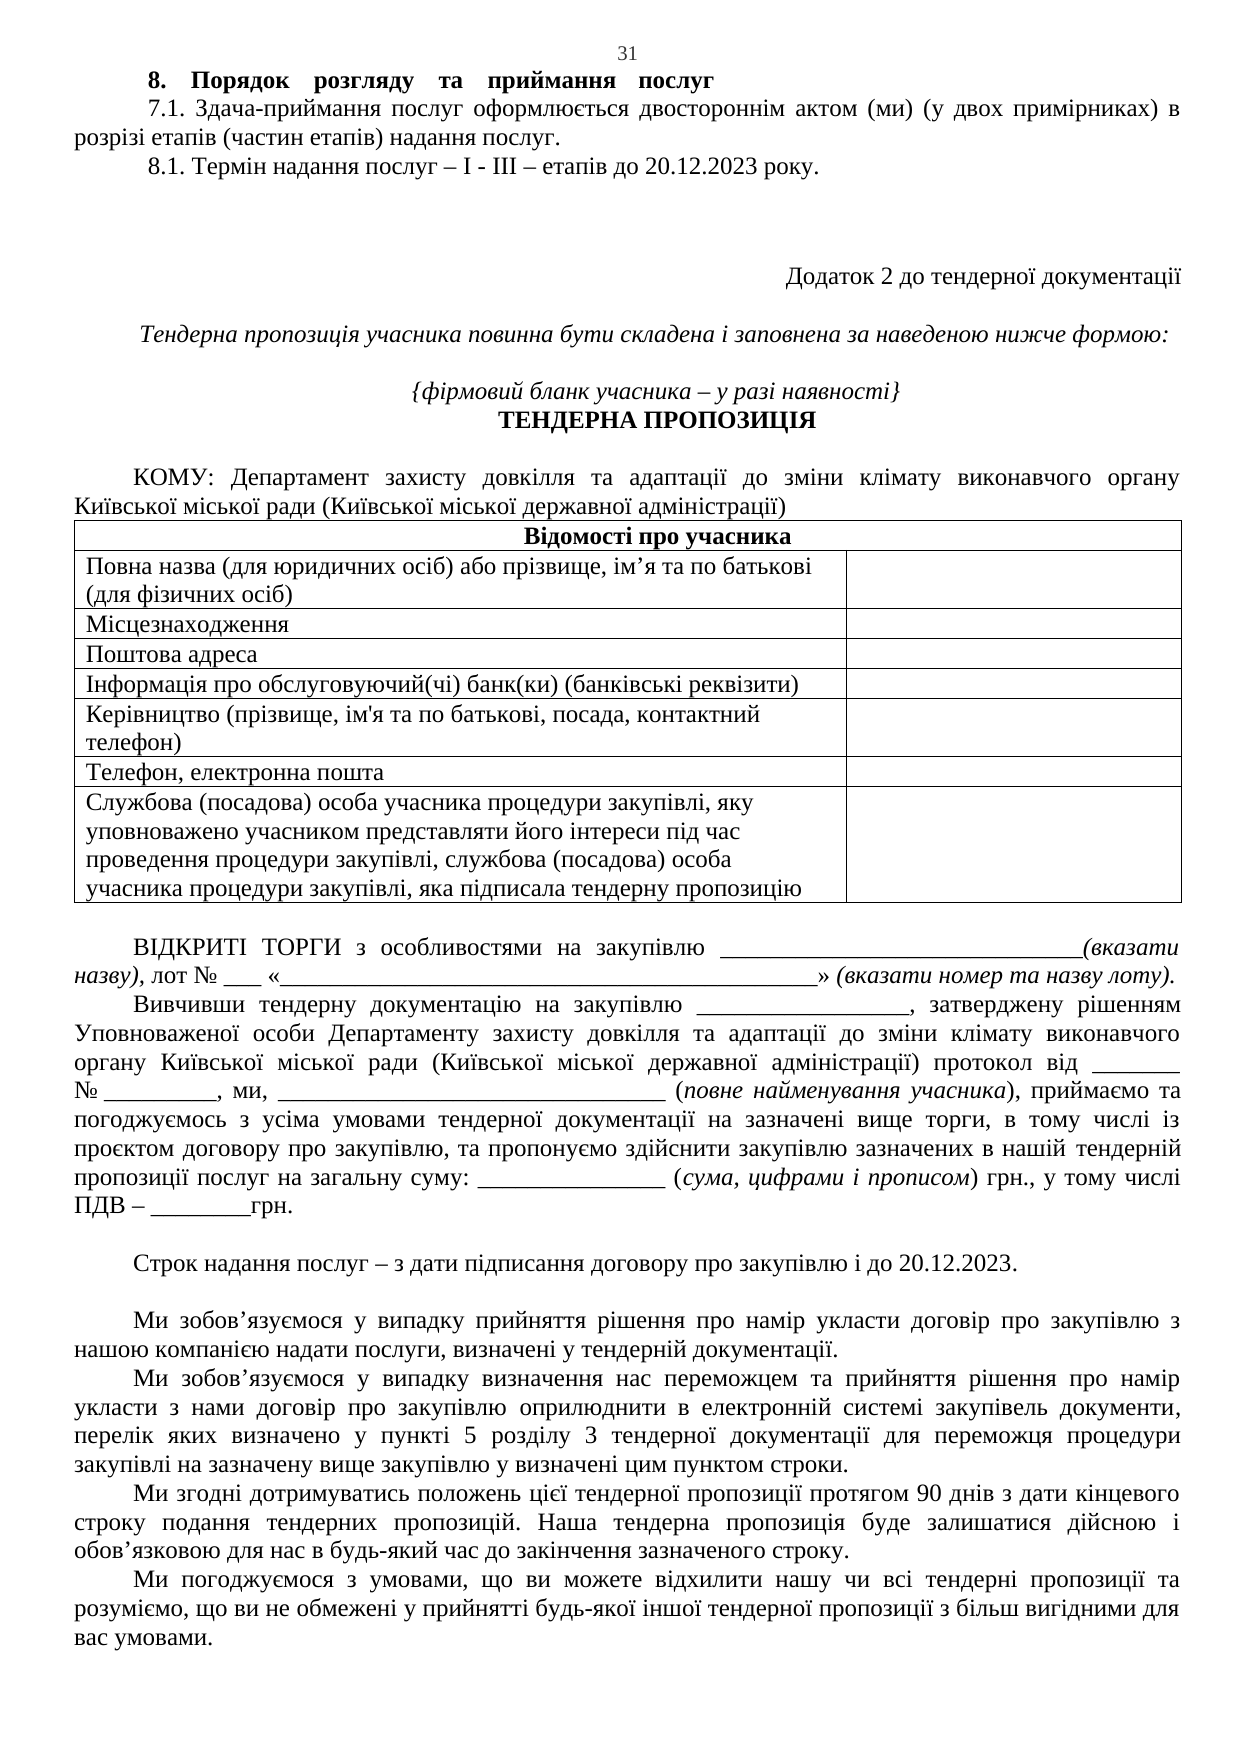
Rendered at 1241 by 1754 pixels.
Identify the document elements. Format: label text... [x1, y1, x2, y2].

table_cell Керівництво (прізвище, ім'я та по батькові, посада, контактний телефон) [75, 699, 846, 756]
table_header Відомості про учасника [75, 521, 1181, 550]
text Ми зобов’язуємося у випадку визначення нас переможцем та прийняття рішення про намір укласти з нами договір про закупівлю оприлюднити в електронній системі закупівель документи, перелік яких визначено у пункті 5 розділу 3 тендерної документації для переможця процедури закупівлі на зазначену вище закупівлю у визначені цим пунктом строки. [74, 1363, 1181, 1478]
text {фірмовий бланк учасника – у разі наявності} [74, 376, 1181, 405]
text КОМУ: Департамент захисту довкілля та адаптації до зміни клімату виконавчого органу Київської міської ради (Київської міської державної адміністрації) [74, 462, 1181, 520]
table_cell Інформація про обслуговуючий(чі) банк(ки) (банківські реквізити) [75, 669, 846, 698]
table_cell Повна назва (для юридичних осіб) або прізвище, ім’я та по батькові (для фізичних осіб) [75, 551, 846, 608]
table_cell [847, 699, 1181, 756]
text Ми погоджуємося з умовами, що ви можете відхилити нашу чи всі тендерні пропозиції та розуміємо, що ви не обмежені у прийнятті будь-якої іншої тендерної пропозиції з більш вигідними для вас умовами. [74, 1564, 1181, 1651]
text Ми згодні дотримуватись положень цієї тендерної пропозиції протягом 90 днів з дати кінцевого строку подання тендерних пропозицій. Наша тендерна пропозиція буде залишатися дійсною і обов’язковою для нас в будь-який час до закінчення зазначеного строку. [74, 1478, 1181, 1564]
text Строк надання послуг – з дати підписання договору про закупівлю і до 20.12.2023. [74, 1248, 1181, 1277]
table_cell Телефон, електронна пошта [75, 757, 846, 786]
text ТЕНДЕРНА ПРОПОЗИЦІЯ [74, 405, 1181, 434]
text Додаток 2 до тендерної документації [74, 261, 1181, 290]
text Вивчивши тендерну документацію на закупівлю _________________, затверджену рішенням Уповноваженої особи Департаменту захисту довкілля та адаптації до зміни клімату виконавчого органу Київської міської ради (Київської міської державної адміністрації) протокол від _______ № _________, ми, _______________________________ (повне найменування учасника), приймаємо та погоджуємось з усіма умовами тендерної документації на зазначені вище торги, в тому числі із проєктом договору про закупівлю, та пропонуємо здійснити закупівлю зазначених в нашій тендерній пропозиції послуг на загальну суму: _______________ (сума, цифрами і прописом) грн., у тому числі ПДВ – ________грн. [74, 989, 1181, 1219]
text ВІДКРИТІ ТОРГИ з особливостями на закупівлю _____________________________(вказати назву), лот № ___ «___________________________________________» (вказати номер та назву лоту). [74, 932, 1181, 989]
table_cell [847, 551, 1181, 608]
table_cell [847, 609, 1181, 638]
table_cell [847, 787, 1181, 902]
table_cell Місцезнаходження [75, 609, 846, 638]
text 8. Порядок розгляду та приймання послуг [74, 65, 1181, 93]
text Ми зобов’язуємося у випадку прийняття рішення про намір укласти договір про закупівлю з нашою компанією надати послуги, визначені у тендерній документації. [74, 1306, 1181, 1363]
table_cell [847, 757, 1181, 786]
table_cell [847, 669, 1181, 698]
text 7.1. Здача-приймання послуг оформлюється двостороннім актом (ми) (у двох примірниках) в розрізі етапів (частин етапів) надання послуг. [74, 93, 1181, 151]
table_cell Службова (посадова) особа учасника процедури закупівлі, яку уповноважено учасником представляти його інтереси під час проведення процедури закупівлі, службова (посадова) особа учасника процедури закупівлі, яка підписала тендерну пропозицію [75, 787, 846, 902]
table_cell Поштова адреса [75, 639, 846, 668]
table_cell [847, 639, 1181, 668]
text 8.1. Термін надання послуг – I - IІІ – етапів до 20.12.2023 року. [74, 151, 1181, 180]
text Тендерна пропозиція учасника повинна бути складена і заповнена за наведеною нижче формою: [74, 319, 1181, 347]
